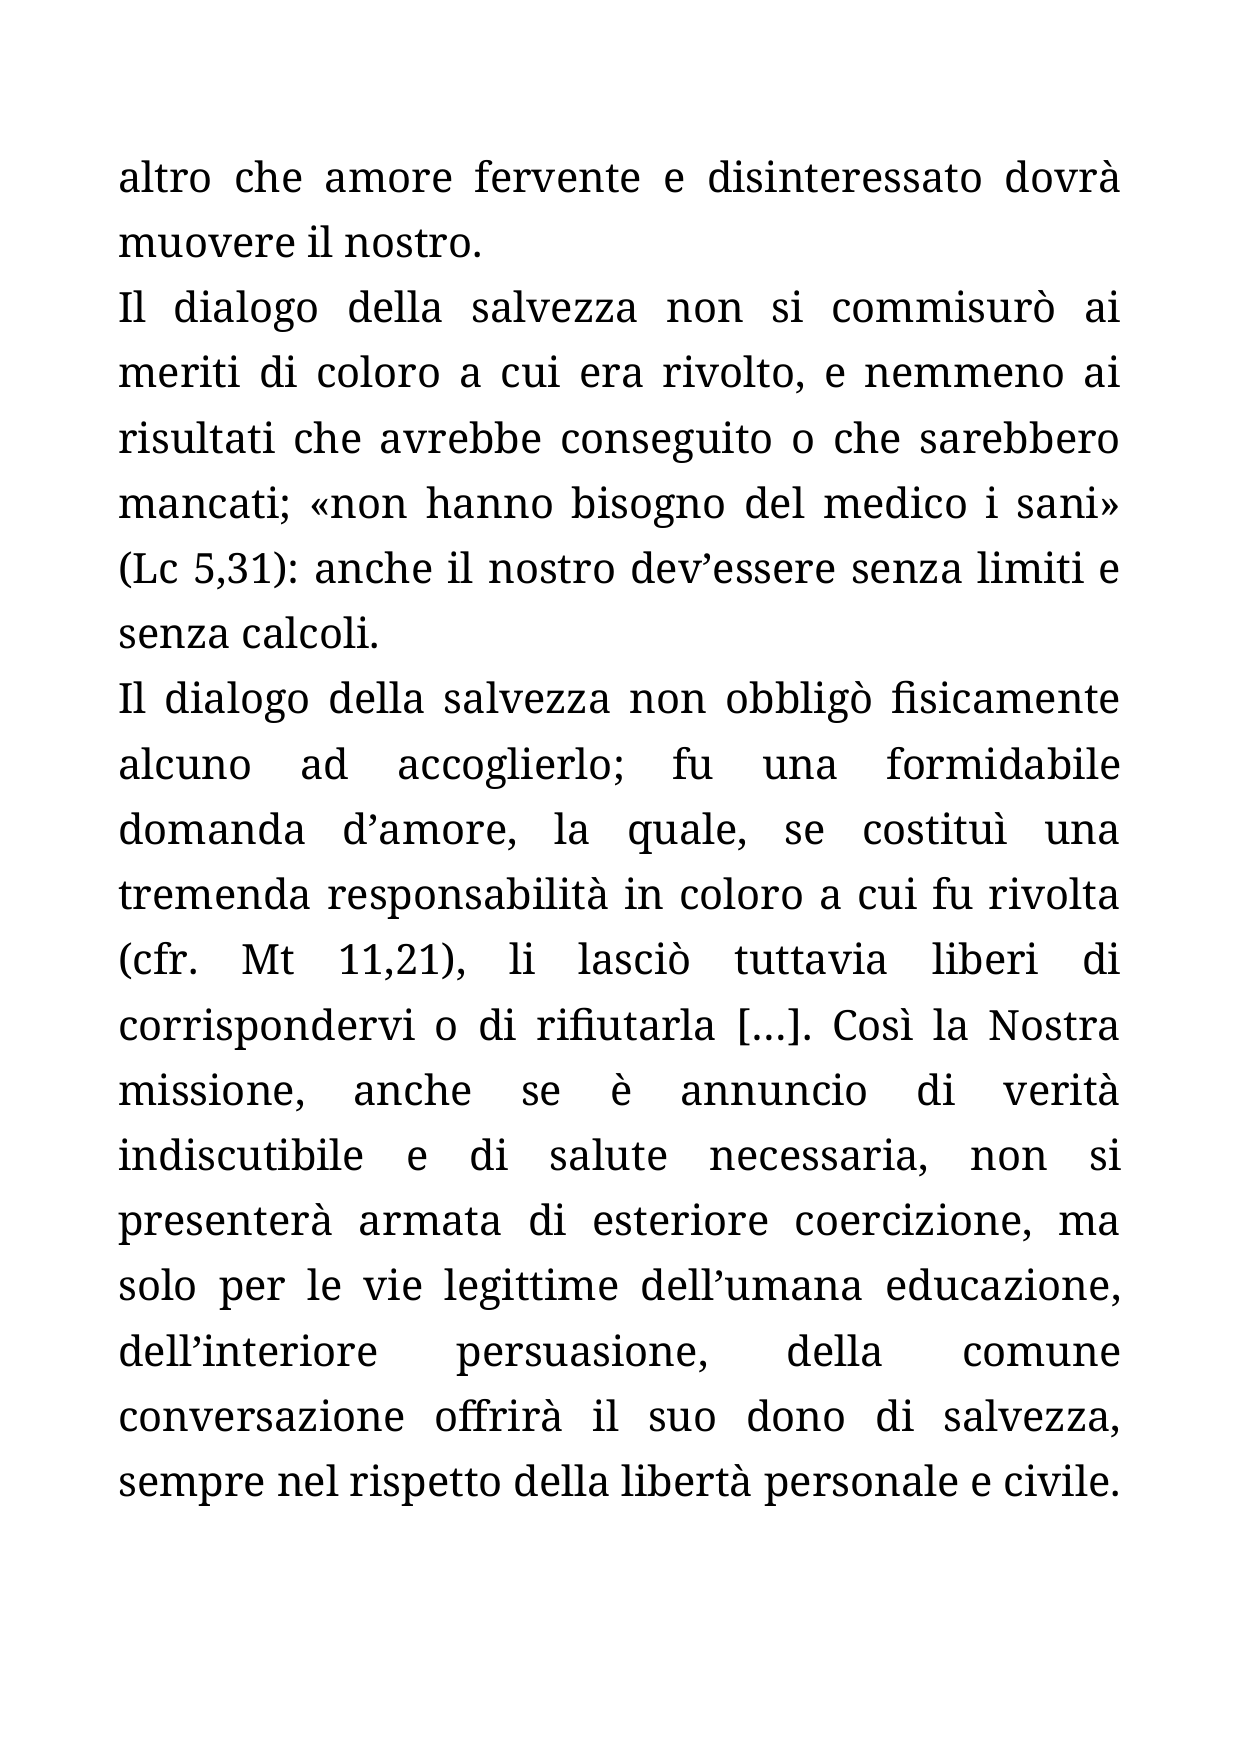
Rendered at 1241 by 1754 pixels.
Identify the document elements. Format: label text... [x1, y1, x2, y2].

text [118, 148, 1122, 269]
text Il dialogo della salvezza non si commisurò ai meriti di coloro a cui era rivolto, e nemmeno ai risultati che avrebbe conseguito o che sarebbero mancati; «non hanno bisogno del medico i sani» (Lc 5,31): anche il nostro dev’essere senza limiti e senza calcoli. [118, 278, 1122, 661]
text Il dialogo della salvezza non obbligò fisicamente alcuno ad accoglierlo; fu una formidabile domanda d’amore, la quale, se costituì una tremenda responsabilità in coloro a cui fu rivolta (cfr. Mt 11,21), li lasciò tuttavia liberi di corrispondervi o di rifiutarla […]. Così la Nostra missione, anche se è annuncio di verità indiscutibile e di salute necessaria, non si presenterà armata di esteriore coercizione, ma solo per le vie legittime dell’umana educazione, dell’interiore persuasione, della comune conversazione offrirà il suo dono di salvezza, sempre nel rispetto della libertà personale e civile. [118, 669, 1122, 1508]
